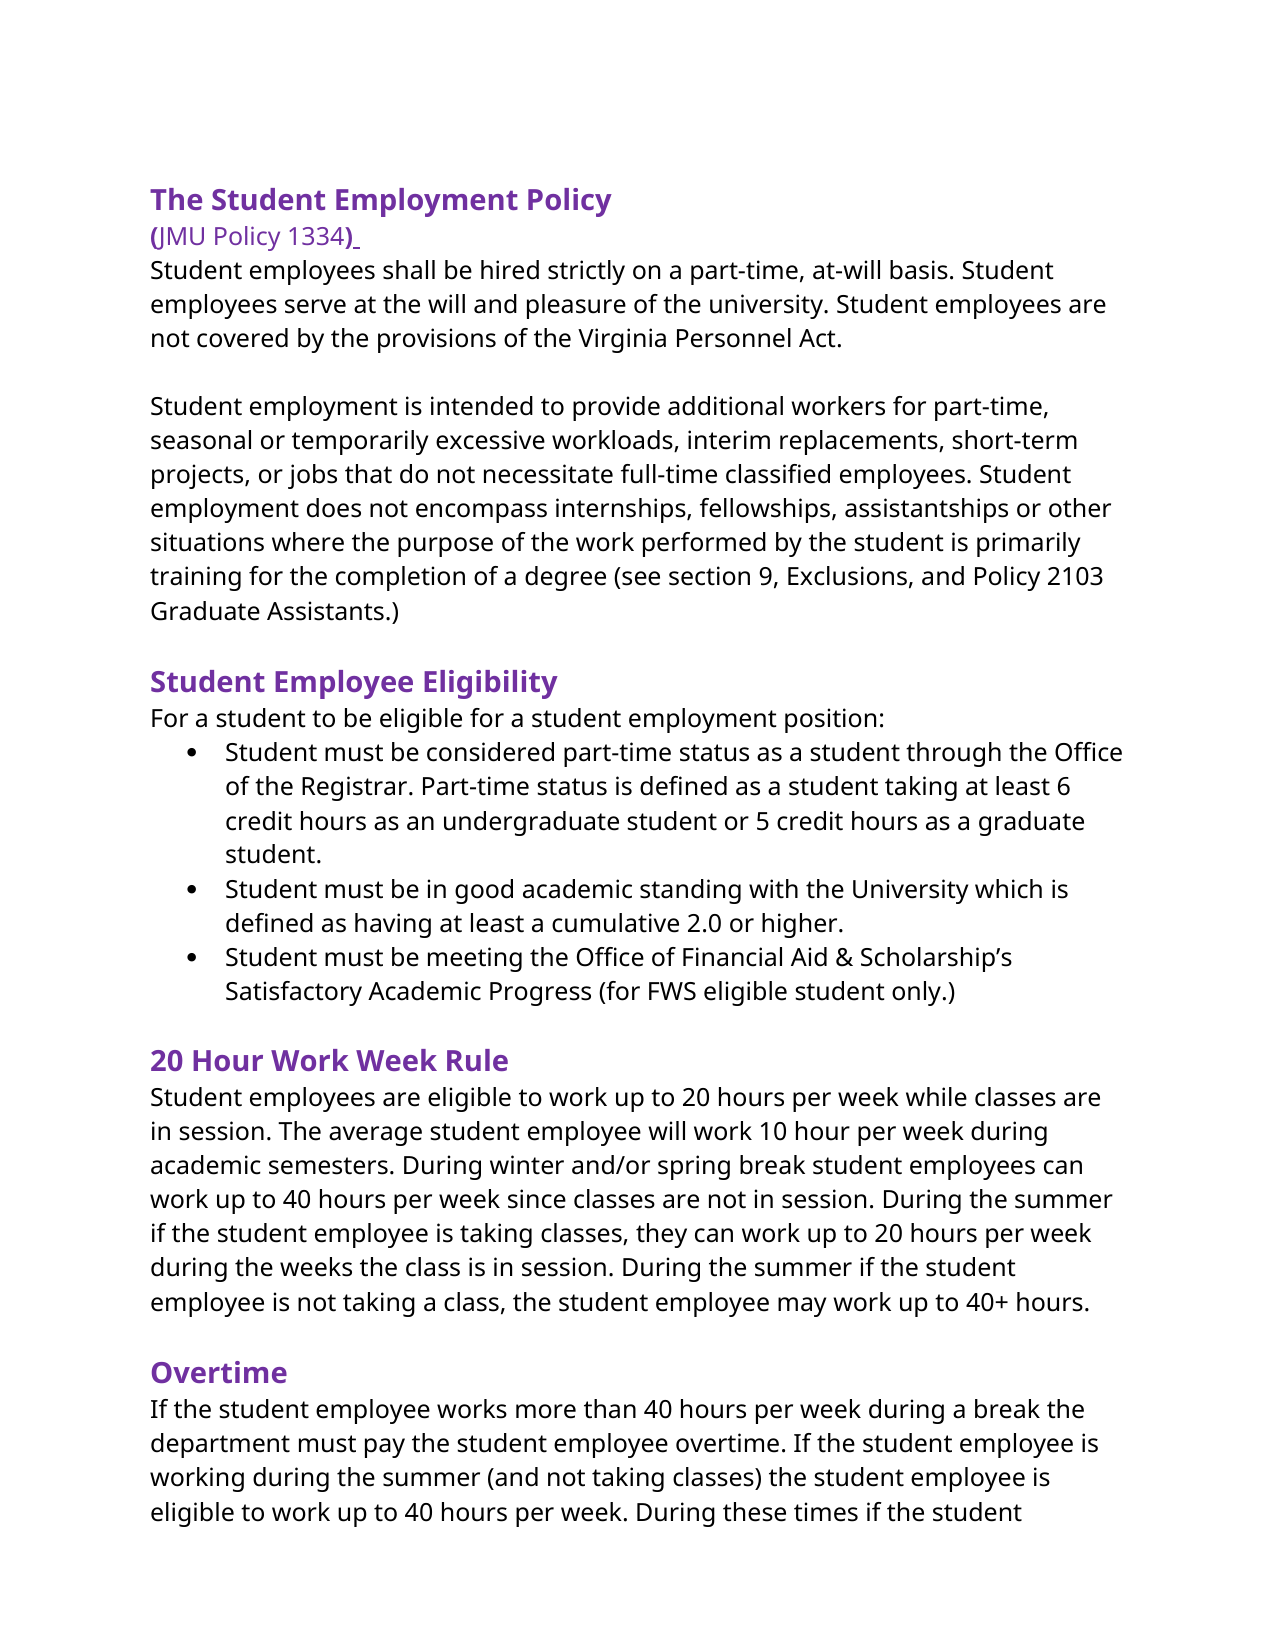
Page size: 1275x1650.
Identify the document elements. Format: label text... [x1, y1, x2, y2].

text Student Employee Eligibility [150, 661, 1125, 701]
text Overtime [150, 1352, 1125, 1392]
text (JMU Policy 1334) Student employees shall be hired strictly on a part-time, at-will basis. Student employees serve at the will and pleasure of the university. Student employees are not covered by the provisions of the Virginia Personnel Act. [150, 218, 1125, 355]
text Student employees are eligible to work up to 20 hours per week while classes are in session. The average student employee will work 10 hour per week during academic semesters. During winter and/or spring break student employees can work up to 40 hours per week since classes are not in session. During the summer if the student employee is taking classes, they can work up to 20 hours per week during the weeks the class is in session. During the summer if the student employee is not taking a class, the student employee may work up to 40+ hours. [150, 1080, 1125, 1318]
list Student must be considered part-time status as a student through the Office of the Registrar. Part-time status is defined as a student taking at least 6 credit hours as an undergraduate student or 5 credit hours as a graduate student. [187, 735, 1125, 871]
text 20 Hour Work Week Rule [150, 1040, 1125, 1080]
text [150, 1392, 1125, 1528]
list Student must be in good academic standing with the University which is defined as having at least a cumulative 2.0 or higher. [187, 871, 1125, 939]
text Student employment is intended to provide additional workers for part-time, seasonal or temporarily excessive workloads, interim replacements, short-term projects, or jobs that do not necessitate full-time classified employees. Student employment does not encompass internships, fellowships, assistantships or other situations where the purpose of the work performed by the student is primarily training for the completion of a degree (see section 9, Exclusions, and Policy 2103 Graduate Assistants.) [150, 355, 1125, 627]
text The Student Employment Policy [150, 179, 1125, 218]
text For a student to be eligible for a student employment position: [150, 701, 1125, 735]
list Student must be meeting the Office of Financial Aid & Scholarship’s Satisfactory Academic Progress (for FWS eligible student only.) [187, 939, 1125, 1007]
